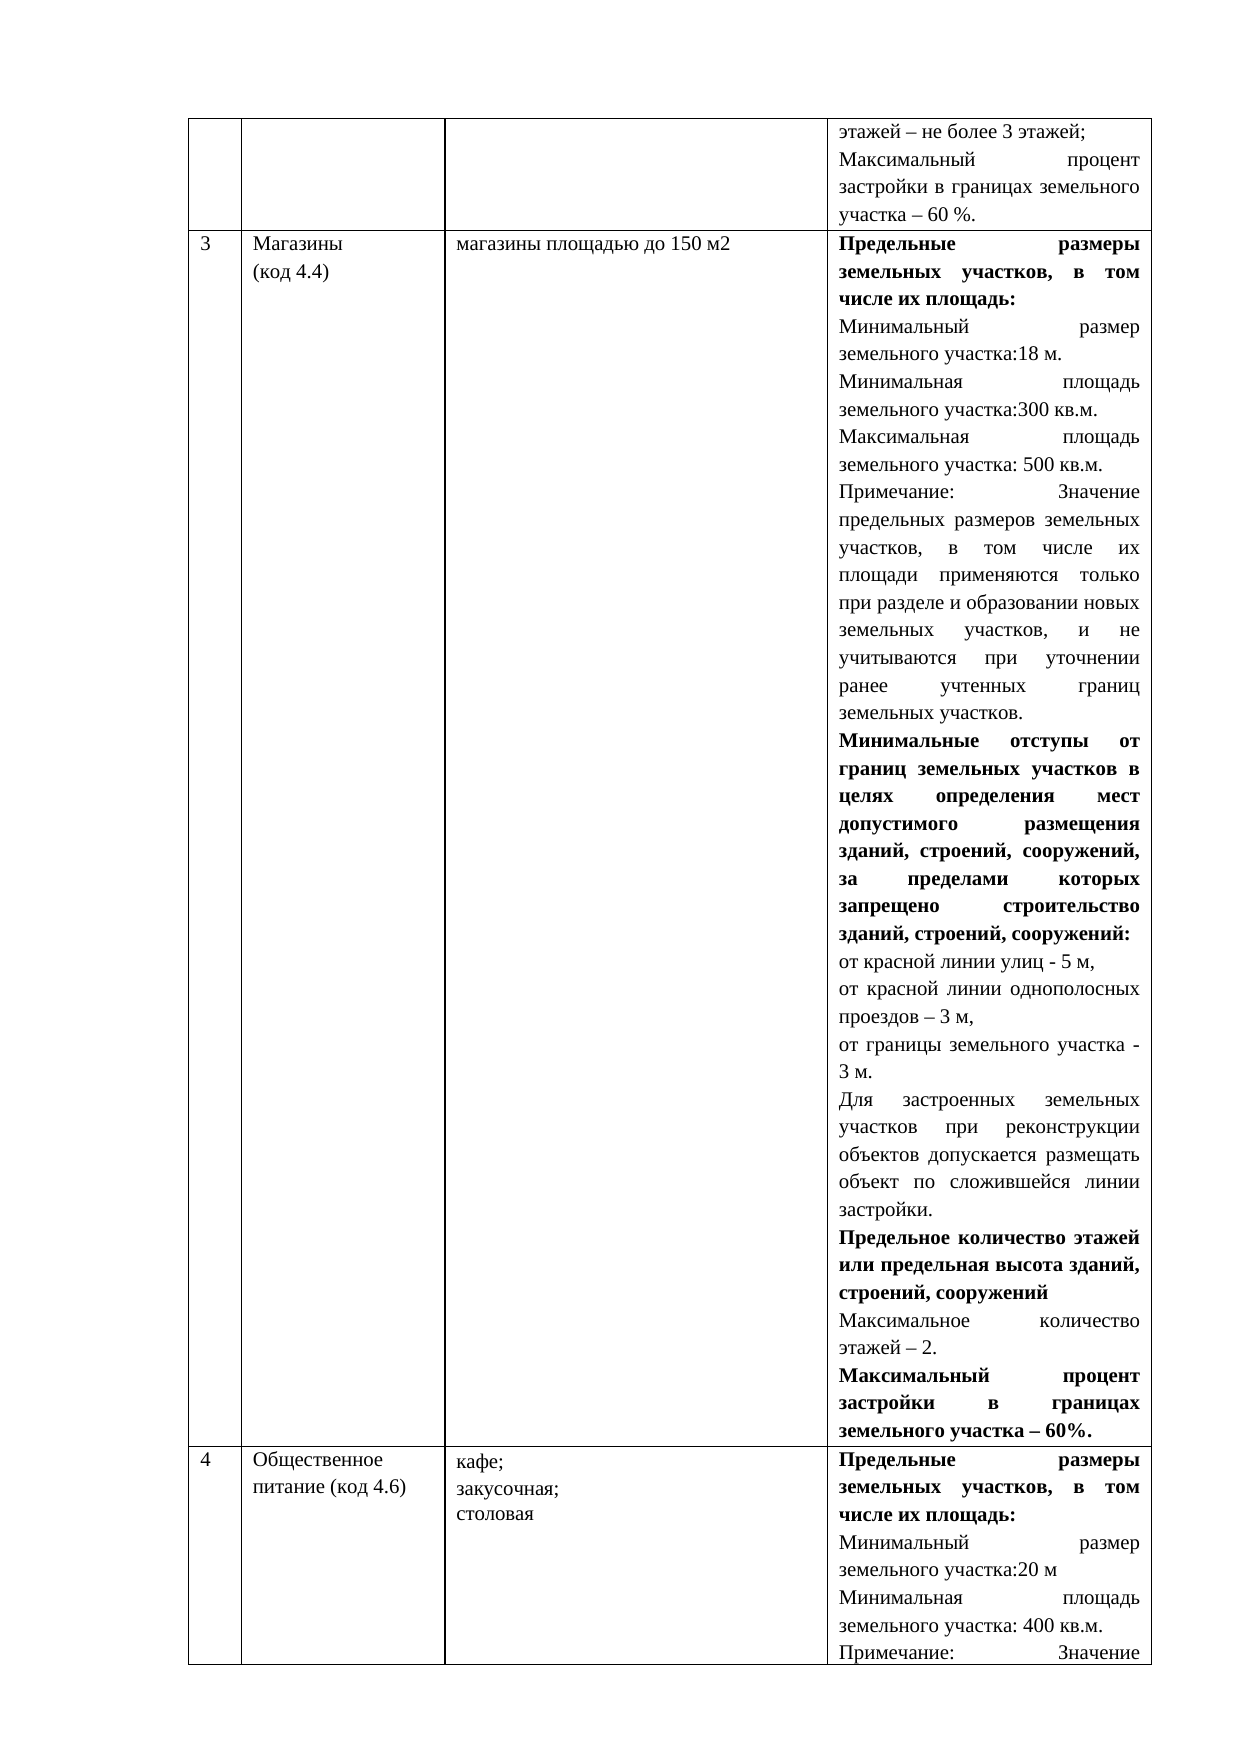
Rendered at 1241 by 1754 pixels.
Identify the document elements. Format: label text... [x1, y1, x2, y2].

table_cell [242, 1447, 444, 1664]
table_cell 2 [189, 119, 241, 230]
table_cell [446, 119, 827, 230]
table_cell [242, 119, 444, 230]
table_cell 4 [189, 1447, 241, 1664]
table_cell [446, 1447, 827, 1664]
table_cell Магазины (код 4.4) [242, 231, 444, 1446]
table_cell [828, 1447, 1151, 1664]
table_cell магазины площадью до 150 м2 [446, 231, 827, 1446]
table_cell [828, 119, 1151, 230]
table_cell 3 [189, 231, 241, 1446]
table_cell Предельные размеры земельных участков, в том числе их площадь: Минимальный размер земельного участка:18 м. Минимальная площадь земельного участка:300 кв.м. Максимальная площадь земельного участка: 500 кв.м. Примечание: Значение предельных размеров земельных участков, в том числе их площади применяются только при разделе и образовании новых земельных участков, и не учитываются при уточнении ранее учтенных границ земельных участков. Минимальные отступы от границ земельных участков в целях определения мест допустимого размещения зданий, строений, сооружений, за пределами которых запрещено строительство зданий, строений, сооружений: от красной линии улиц - 5 м, от красной линии однополосных проездов – 3 м, от границы земельного участка - 3 м. Для застроенных земельных участков при реконструкции объектов допускается размещать объект по сложившейся линии застройки. Предельное количество этажей или предельная высота зданий, строений, сооружений Максимальное количество этажей – 2. Максимальный процент застройки в границах земельного участка – 60%. [828, 231, 1151, 1446]
